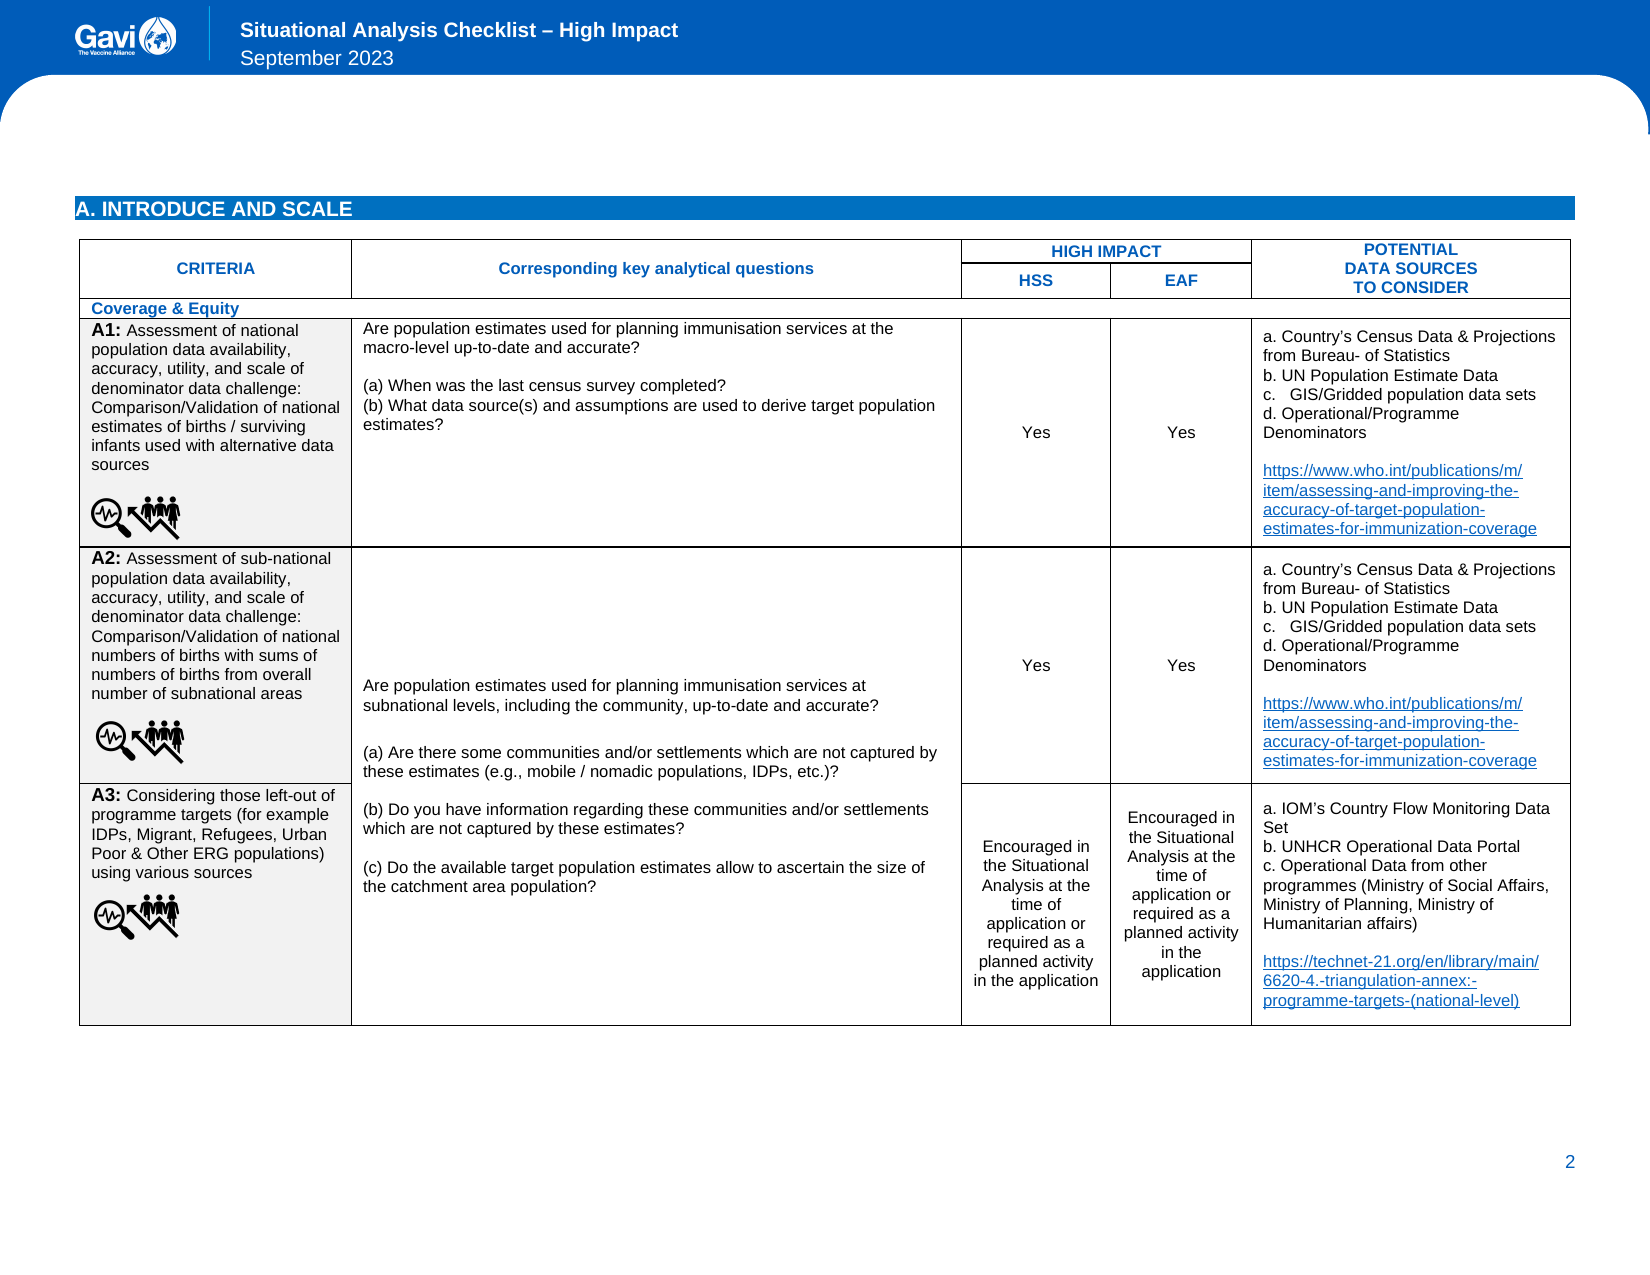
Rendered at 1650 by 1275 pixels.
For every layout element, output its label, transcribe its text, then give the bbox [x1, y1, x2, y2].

table_cell Coverage & Equity [80, 299, 1570, 318]
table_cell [1111, 784, 1251, 1025]
table_header CRITERIA [80, 240, 351, 297]
table_cell a. Country’s Census Data & Projections from Bureau- of Statistics b. UN Population Estimate Data c. GIS/Gridded population data sets d. Operational/Programme Denominators https://www.who.int/publications/m/item/assessing-and-improving-the-accuracy-of-target-population-estimates-for-immunization-coverage [1252, 548, 1570, 783]
table_header Corresponding key analytical questions [352, 240, 961, 297]
text A. INTRODUCE AND SCALE [75, 196, 1575, 220]
table_cell HSS [962, 264, 1110, 297]
table_cell Yes [1111, 548, 1251, 783]
table_cell A2: Assessment of sub-national population data availability, accuracy, utility, and scale of denominator data challenge: Comparison/Validation of national numbers of births with sums of numbers of births from overall number of subnational areas [80, 548, 351, 783]
table_cell Yes [962, 548, 1110, 783]
table_cell a. IOM’s Country Flow Monitoring Data Set b. UNHCR Operational Data Portal c. Operational Data from other programmes (Ministry of Social Affairs, Ministry of Planning, Ministry of Humanitarian affairs) https://technet-21.org/en/library/main/6620-4.-triangulation-annex:-programme-targets-(national-level) [1252, 784, 1570, 1025]
table_cell Yes [1111, 319, 1251, 546]
table_header POTENTIAL DATA SOURCES TO CONSIDER [1252, 240, 1570, 297]
table_cell Are population estimates used for planning immunisation services at subnational levels, including the community, up-to-date and accurate? (a) Are there some communities and/or settlements which are not captured by these estimates (e.g., mobile / nomadic populations, IDPs, etc.)? (b) Do you have information regarding these communities and/or settlements which are not captured by these estimates? (c) Do the available target population estimates allow to ascertain the size of the catchment area population? [352, 548, 961, 1025]
table_cell a. Country’s Census Data & Projections from Bureau- of Statistics b. UN Population Estimate Data c. GIS/Gridded population data sets d. Operational/Programme Denominators https://www.who.int/publications/m/item/assessing-and-improving-the-accuracy-of-target-population-estimates-for-immunization-coverage [1252, 319, 1570, 546]
picture [75, 17, 176, 55]
table_header HIGH IMPACT [962, 240, 1251, 262]
table_cell EAF [1111, 264, 1251, 297]
table_cell A1: Assessment of national population data availability, accuracy, utility, and scale of denominator data challenge: Comparison/Validation of national estimates of births / surviving infants used with alternative data sources [80, 319, 351, 546]
table_cell A3: Considering those left-out of programme targets (for example IDPs, Migrant, Refugees, Urban Poor & Other ERG populations) using various sources [80, 784, 351, 1025]
table_cell Yes [962, 319, 1110, 546]
table_cell Encouraged in the Situational Analysis at the time of application or required as a planned activity in the application [962, 784, 1110, 1025]
table_cell Are population estimates used for planning immunisation services at the macro-level up-to-date and accurate? (a) When was the last census survey completed? (b) What data source(s) and assumptions are used to derive target population estimates? [352, 319, 961, 546]
